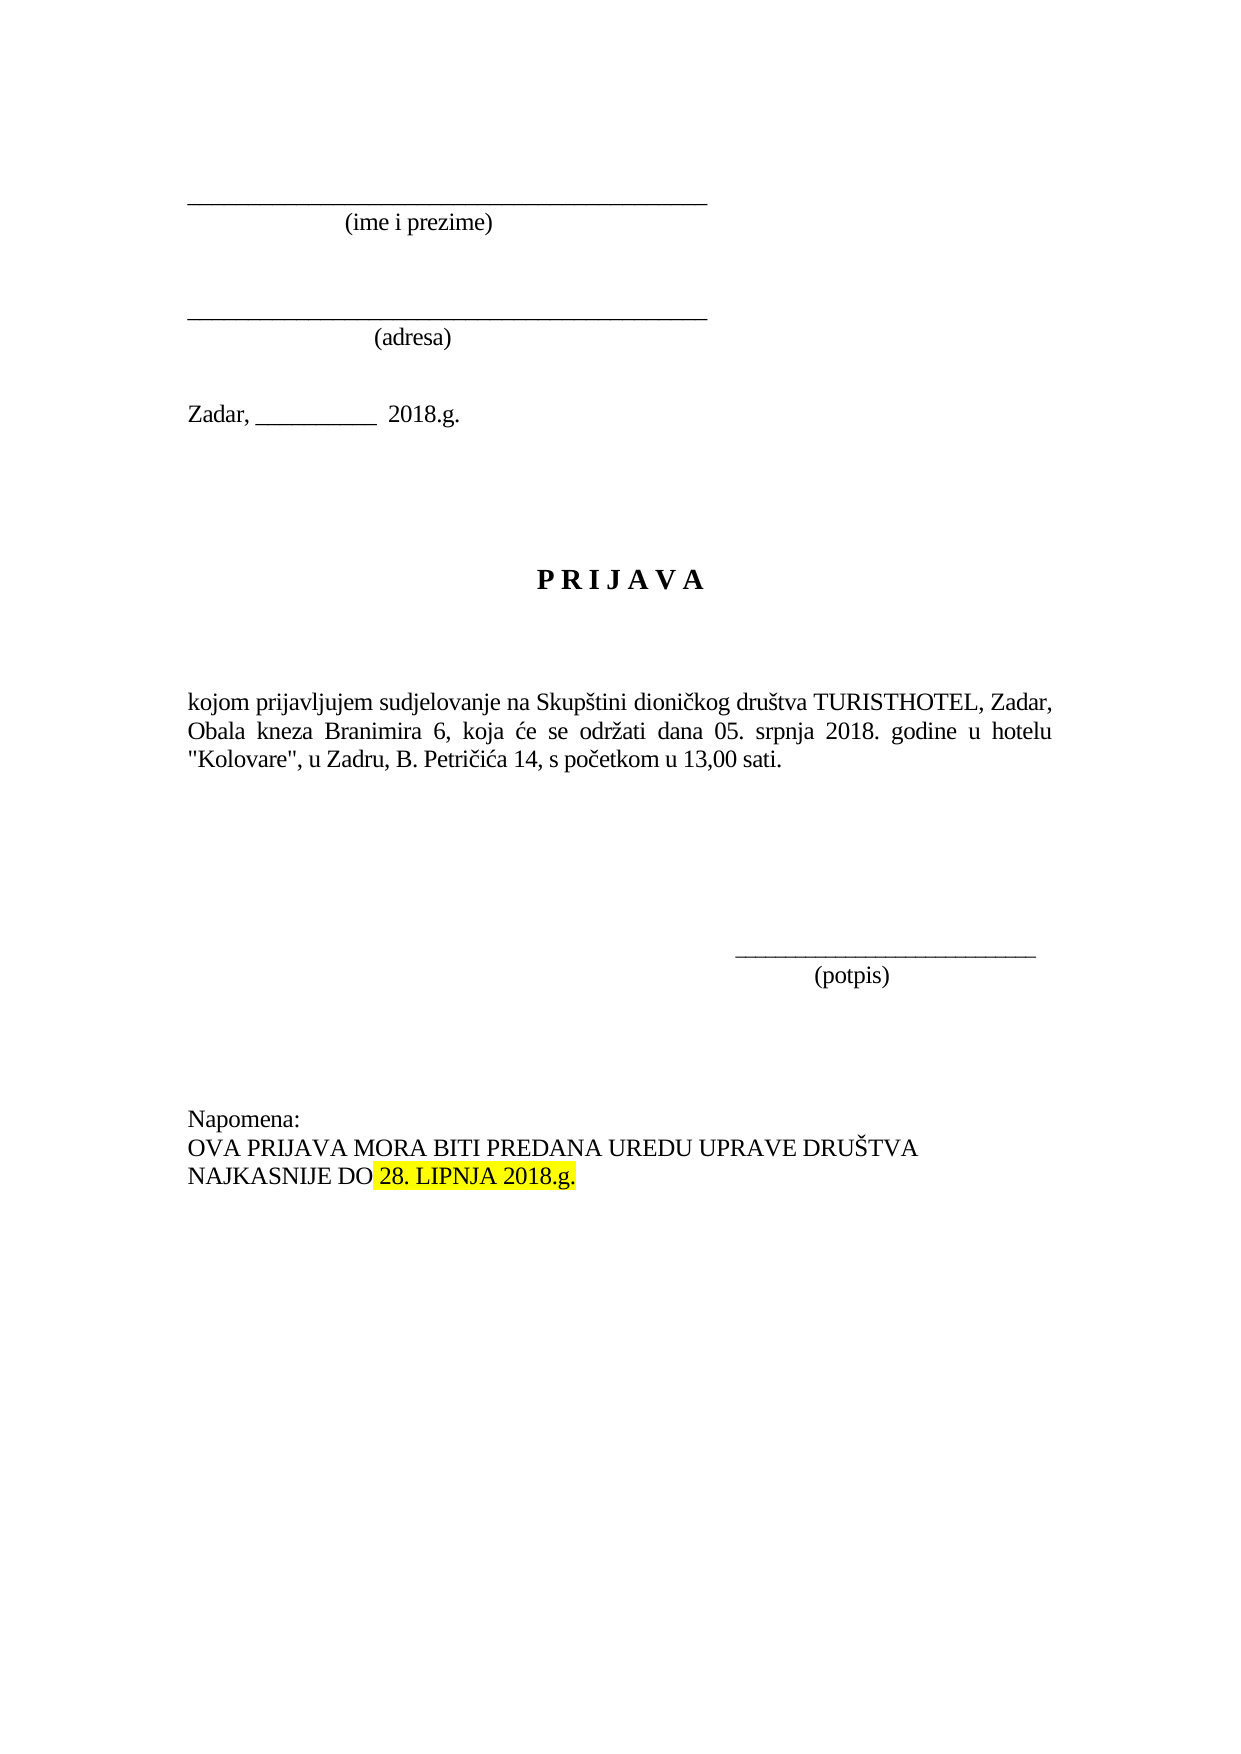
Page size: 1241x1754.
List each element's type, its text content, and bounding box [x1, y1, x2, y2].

text ___________________________________________ [187, 179, 1053, 207]
text (adresa) [187, 322, 1053, 351]
text Zadar, __________ 2018.g. [187, 399, 1053, 428]
text ______________________________ [719, 936, 1053, 960]
text Napomena: [187, 1104, 1053, 1133]
text (potpis) [719, 960, 1053, 989]
text (ime i prezime) [187, 207, 1053, 236]
subtitle P R I J A V A [187, 562, 1053, 596]
text kojom prijavljujem sudjelovanje na Skupštini dioničkog društva TURISTHOTEL, Zadar, Obala kneza Branimira 6, koja će se održati dana 05. srpnja 2018. godine u hotelu "Kolovare", u Zadru, B. Petričića 14, s početkom u 13,00 sati. [187, 687, 1053, 773]
text OVA PRIJAVA MORA BITI PREDANA UREDU UPRAVE DRUŠTVA NAJKASNIJE DO 28. LIPNJA 2018.g. [187, 1133, 1053, 1190]
text ___________________________________________ [187, 294, 1053, 322]
